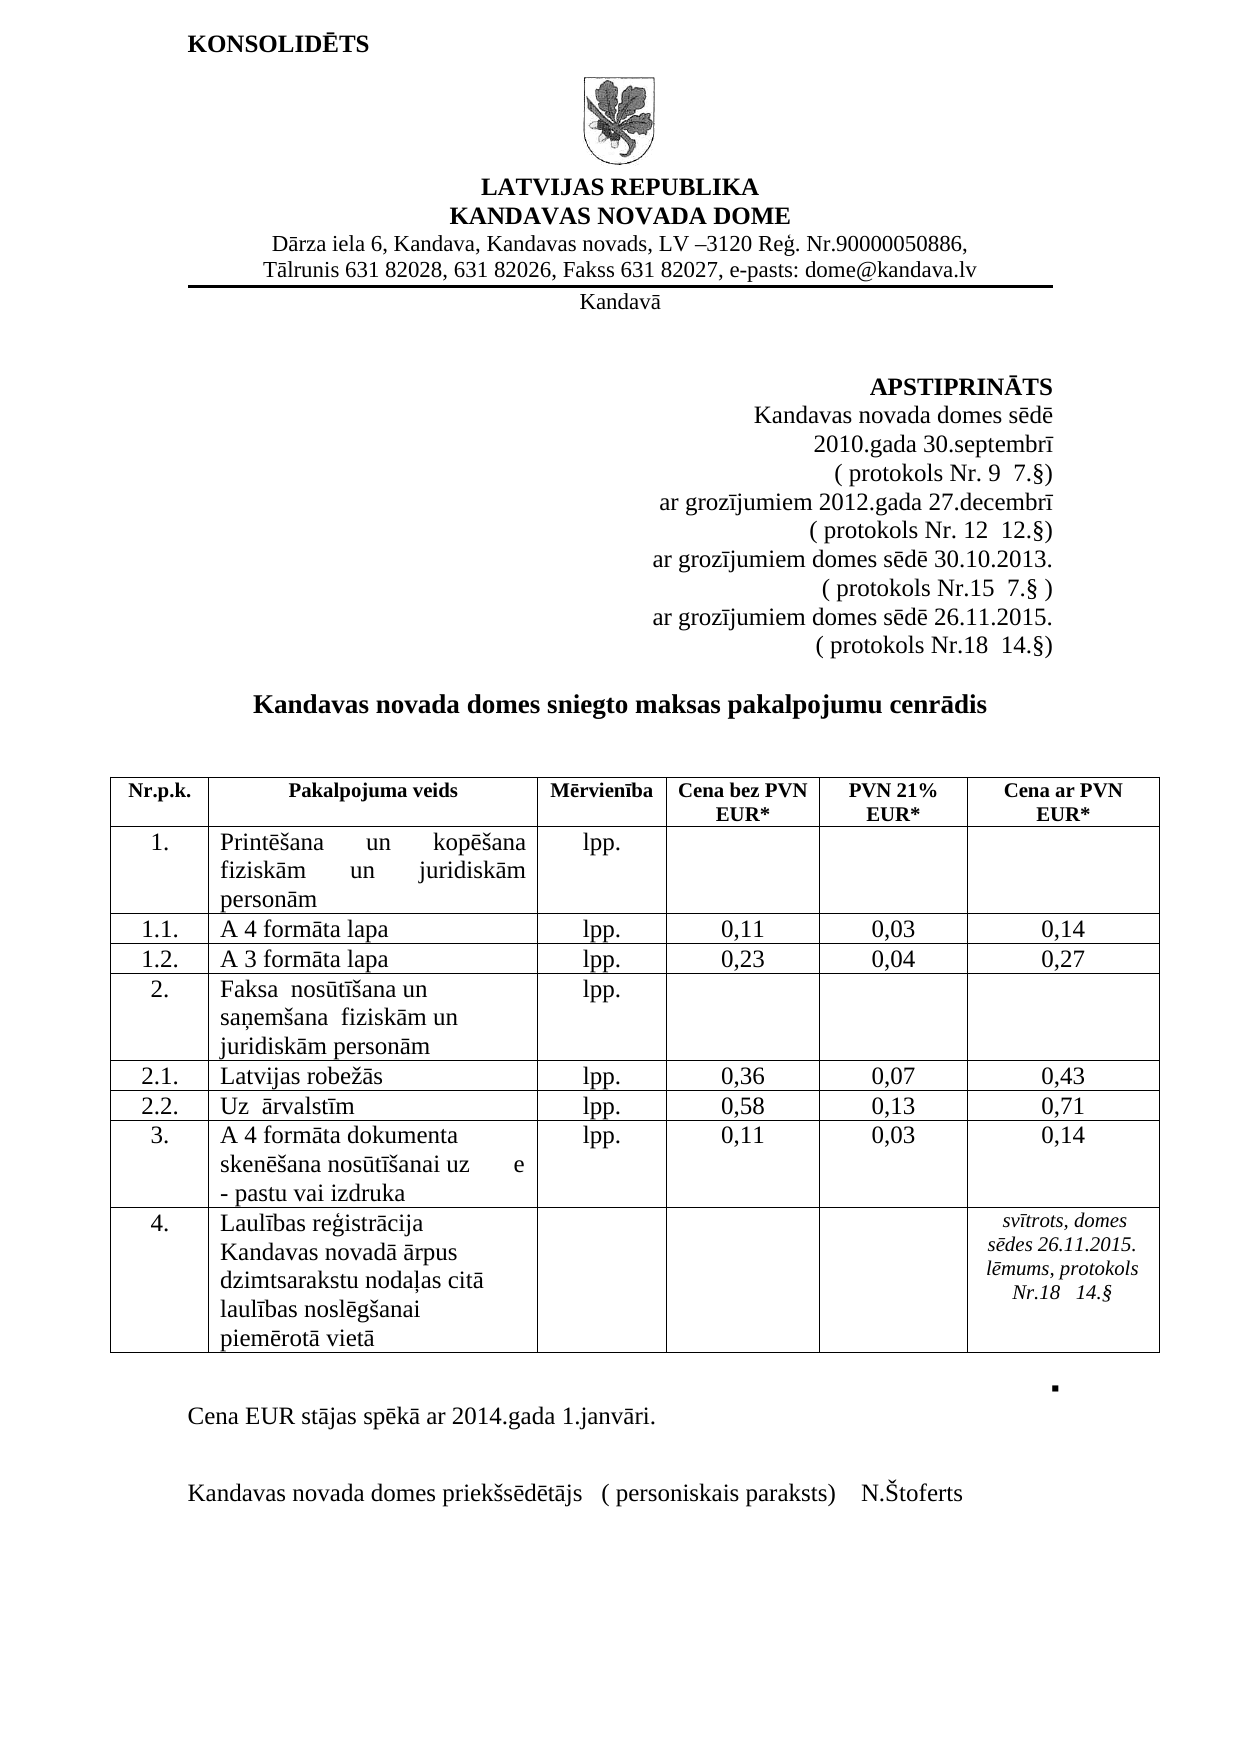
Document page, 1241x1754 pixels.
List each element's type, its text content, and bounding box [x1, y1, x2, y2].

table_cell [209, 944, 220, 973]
table_cell lpp. [538, 974, 666, 1060]
table_cell 0,13 [820, 1091, 967, 1119]
table_cell 1. [111, 827, 208, 913]
text KANDAVAS NOVADA DOME [187, 201, 1053, 230]
table_cell 0,04 [820, 944, 967, 973]
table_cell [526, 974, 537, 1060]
table_cell [667, 827, 819, 913]
table_cell 4. [111, 1208, 208, 1352]
text Tālrunis 631 82028, 631 82026, Fakss 631 82027, e-pasts: dome@kandava.lv [187, 256, 1053, 288]
text ar grozījumiem 2012.gada 27.decembrī [187, 487, 1053, 516]
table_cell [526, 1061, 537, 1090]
table_cell lpp. [538, 827, 666, 913]
table_cell 0,43 [968, 1061, 1159, 1090]
table_cell 0,14 [968, 914, 1159, 943]
table_header Cena ar PVN EUR* [968, 778, 1159, 826]
table_cell [667, 974, 819, 1060]
text ( protokols Nr.18 14.§) [187, 631, 1053, 659]
table_cell 0,07 [820, 1061, 967, 1090]
table_cell 3. [111, 1121, 208, 1207]
text ar grozījumiem domes sēdē 26.11.2015. [187, 602, 1053, 631]
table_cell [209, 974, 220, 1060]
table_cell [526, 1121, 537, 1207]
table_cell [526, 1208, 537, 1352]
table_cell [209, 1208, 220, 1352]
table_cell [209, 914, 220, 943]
table_cell [968, 827, 1159, 913]
table_cell Printēšana un kopēšana fiziskām un juridiskām personām [209, 827, 537, 913]
table_cell 0,03 [820, 1121, 967, 1207]
table_cell [667, 1208, 819, 1352]
table_cell lpp. [538, 1121, 666, 1207]
table_header Mērvienība [538, 778, 666, 826]
table_cell [968, 974, 1159, 1060]
table_cell 0,03 [820, 914, 967, 943]
text ( protokols Nr.15 7.§ ) [187, 573, 1053, 602]
text Cena EUR stājas spēkā ar 2014.gada 1.janvāri. [187, 1401, 1053, 1429]
table_cell 0,27 [968, 944, 1159, 973]
text Dārza iela 6, Kandava, Kandavas novads, LV –3120 Reģ. Nr.90000050886, [187, 230, 1053, 256]
text APSTIPRINĀTS [187, 372, 1053, 401]
table_header PVN 21% EUR* [820, 778, 967, 826]
text ar grozījumiem domes sēdē 30.10.2013. [187, 544, 1053, 573]
table_cell [820, 974, 967, 1060]
table_cell [538, 1208, 666, 1352]
table_cell 0,11 [667, 1121, 819, 1207]
table_cell [820, 827, 967, 913]
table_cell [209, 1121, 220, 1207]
table_cell 0,14 [968, 1121, 1159, 1207]
table_header Pakalpojuma veids [209, 778, 537, 826]
table_cell [820, 1208, 967, 1352]
table_cell svītrots, domes sēdes 26.11.2015. lēmums, protokols Nr.18 14.§ [968, 1208, 1159, 1352]
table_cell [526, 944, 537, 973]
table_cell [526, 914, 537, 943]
text 2010.gada 30.septembrī [187, 429, 1053, 458]
text ( Nr. 9 7.§) [187, 458, 1053, 487]
table_cell 0,71 [968, 1091, 1159, 1119]
text Kandavā [187, 288, 1053, 314]
table_header Nr.p.k. [111, 778, 208, 826]
text Kandavas novada domes sēdē [187, 401, 1053, 429]
table_cell 2. [111, 974, 208, 1060]
text Kandavas novada domes priekšsēdētājs ( personiskais paraksts) N.Štoferts [187, 1478, 1053, 1506]
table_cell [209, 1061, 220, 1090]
text KONSOLIDĒTS [187, 29, 1053, 57]
text LATVIJAS REPUBLIKA [187, 172, 1053, 201]
text ( protokols Nr. 12 12.§) [187, 516, 1053, 544]
text Kandavas novada domes sniegto maksas pakalpojumu cenrādis [187, 688, 1053, 719]
